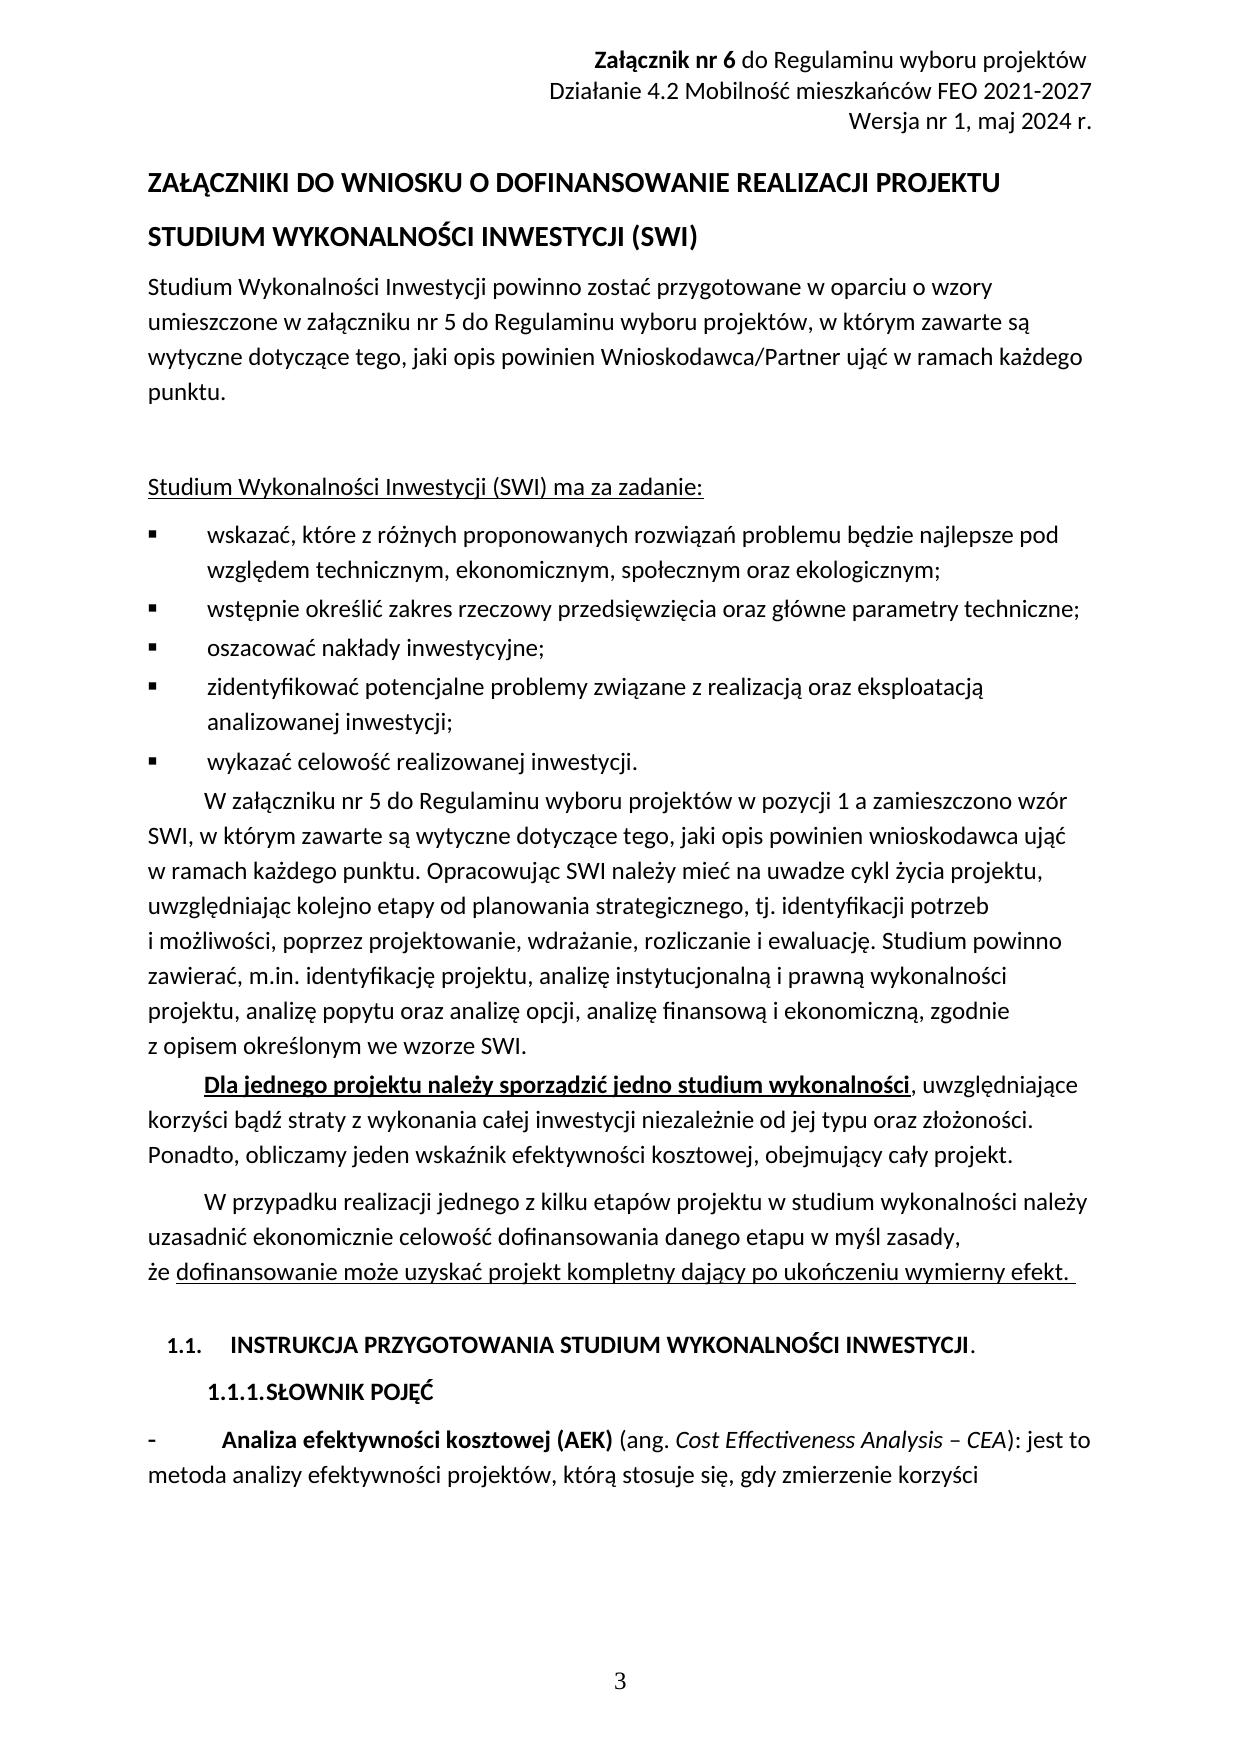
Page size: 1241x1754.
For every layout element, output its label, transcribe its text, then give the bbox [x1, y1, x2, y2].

text W przypadku realizacji jednego z kilku etapów projektu w studium wykonalności należy uzasadnić ekonomicznie celowość dofinansowania danego etapu w myśl zasady, że dofinansowanie może uzyskać projekt kompletny dający po ukończeniu wymierny efekt. [148, 1186, 1092, 1287]
list wskazać, które z różnych proponowanych rozwiązań problemu będzie najlepsze pod względem technicznym, ekonomicznym, społecznym oraz ekologicznym; [147, 519, 1092, 584]
list Studium Wykonalności Inwestycji powinno zostać przygotowane w oparciu o wzory umieszczone w załączniku nr 5 do Regulaminu wyboru projektów, w którym zawarte są wytyczne dotyczące tego, jaki opis powinien Wnioskodawca/Partner ująć w ramach każdego punktu. [148, 271, 1092, 407]
text ZAŁĄCZNIKI DO WNIOSKU O DOFINANSOWANIE REALIZACJI PROJEKTU [148, 164, 1092, 200]
list wstępnie określić zakres rzeczowy przedsięwzięcia oraz główne parametry techniczne; [147, 593, 1092, 624]
list wykazać celowość realizowanej inwestycji. [147, 746, 1092, 776]
text Dla jednego projektu należy sporządzić jedno studium wykonalności, uwzględniające korzyści bądź straty z wykonania całej inwestycji niezależnie od jej typu oraz złożoności. Ponadto, obliczamy jeden wskaźnik efektywności kosztowej, obejmujący cały projekt. [148, 1069, 1092, 1169]
list oszacować nakłady inwestycyjne; [147, 632, 1092, 663]
text W załączniku nr 5 do Regulaminu wyboru projektów w pozycji 1 a zamieszczono wzór SWI, w którym zawarte są wytyczne dotyczące tego, jaki opis powinien wnioskodawca ująć w ramach każdego punktu. Opracowując SWI należy mieć na uwadze cykl życia projektu, uwzględniając kolejno etapy od planowania strategicznego, tj. identyfikacji potrzeb i możliwości, poprzez projektowanie, wdrażanie, rozliczanie i ewaluację. Studium powinno zawierać, m.in. identyfikację projektu, analizę instytucjonalną i prawną wykonalności projektu, analizę popytu oraz analizę opcji, analizę finansową i ekonomiczną, zgodnie z opisem określonym we wzorze SWI. [148, 785, 1092, 1060]
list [148, 1424, 1092, 1489]
list zidentyfikować potencjalne problemy związane z realizacją oraz eksploatacją analizowanej inwestycji; [147, 671, 1092, 737]
subtitle SŁOWNIK POJĘĆ [207, 1376, 1092, 1407]
subtitle STUDIUM WYKONALNOŚCI INWESTYCJI (SWI) [148, 218, 1092, 254]
list INSTRUKCJA PRZYGOTOWANIA STUDIUM WYKONALNOŚCI INWESTYCJI. [166, 1329, 1092, 1359]
text Studium Wykonalności Inwestycji (SWI) ma za zadanie: [148, 471, 1092, 502]
